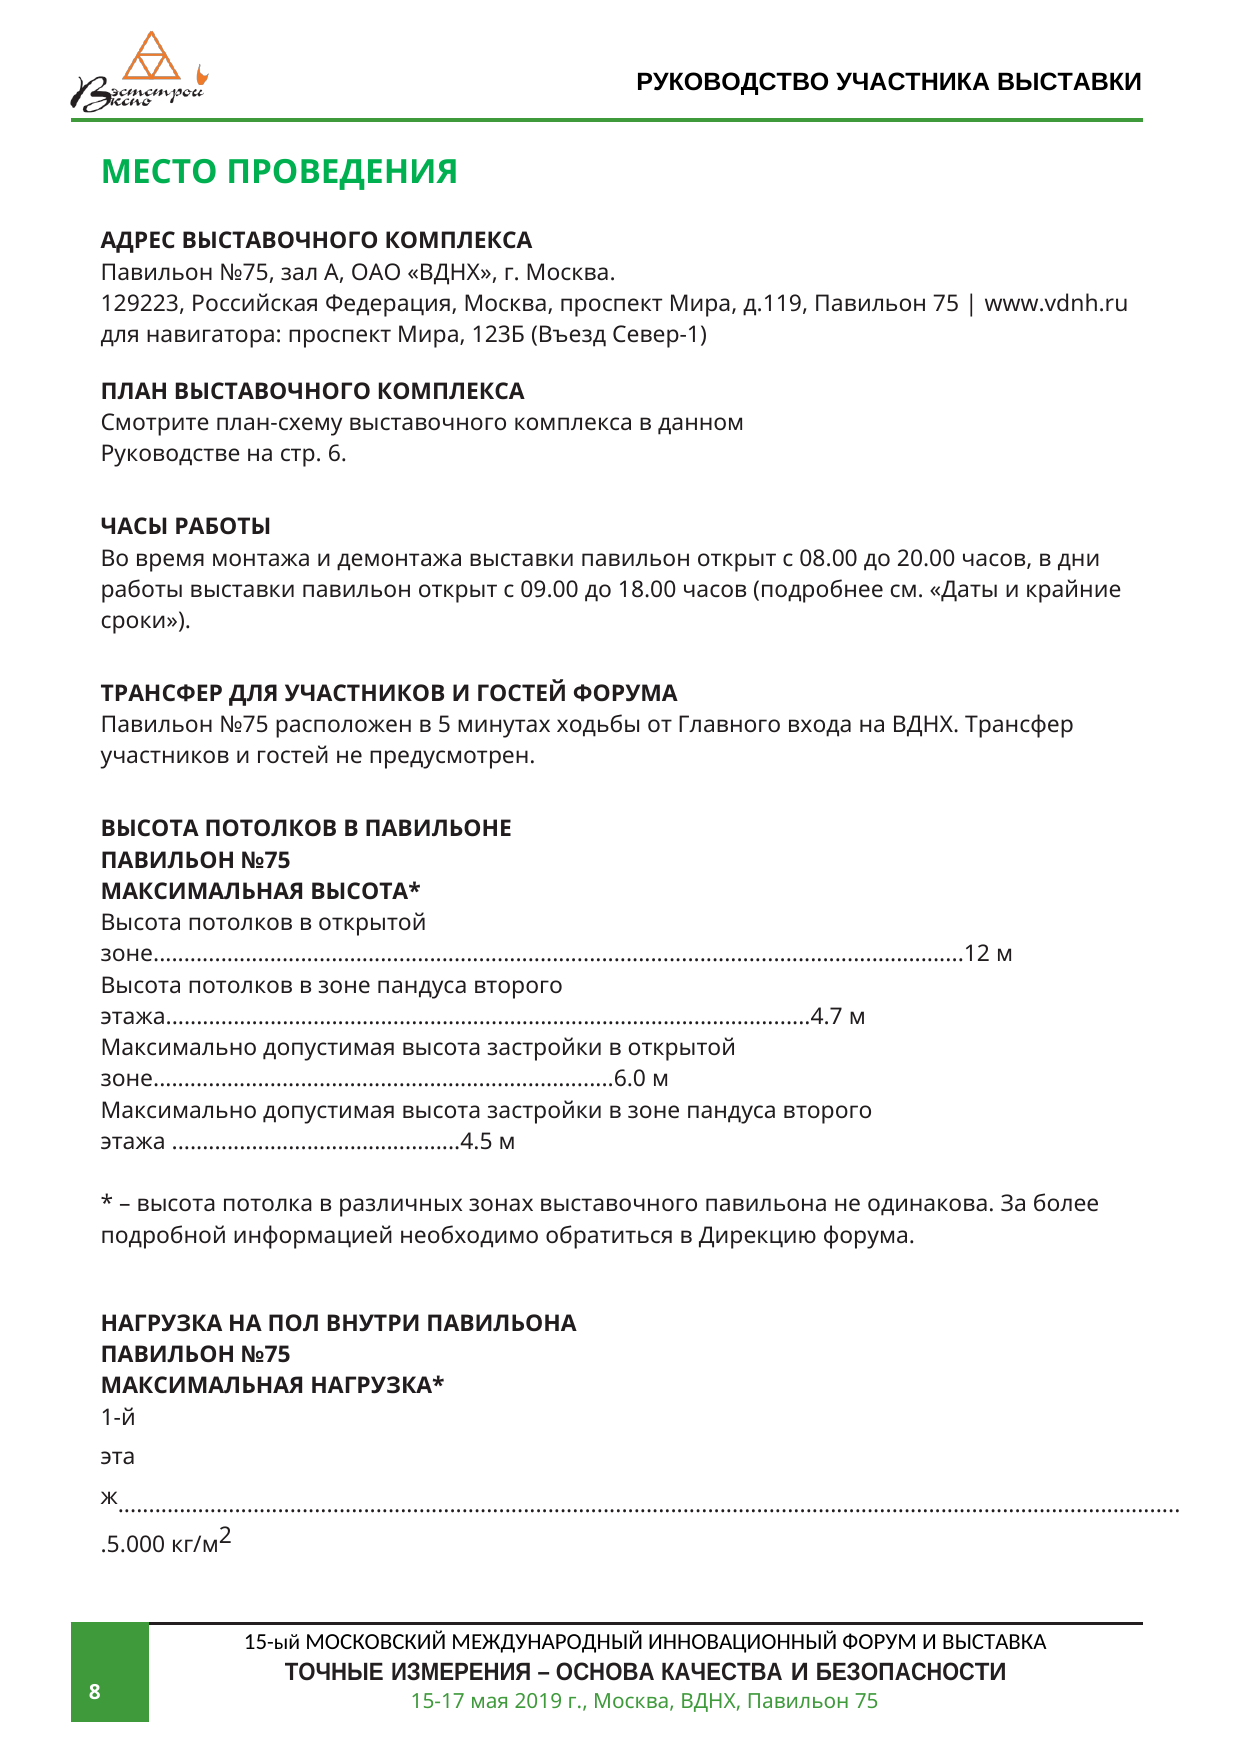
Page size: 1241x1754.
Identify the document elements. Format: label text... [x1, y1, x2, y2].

text Во время монтажа и демонтажа выставки павильон открыт с 08.00 до 20.00 часов, в дни работы выставки павильон открыт с 09.00 до 18.00 часов (подробнее см. «Даты и крайние сроки»). [100, 542, 1182, 635]
text ТРАНСФЕР ДЛЯ УЧАСТНИКОВ И ГОСТЕЙ ФОРУМА [100, 677, 1182, 708]
text Руководстве на стр. 6. [100, 437, 1182, 469]
text для навигатора: проспект Мира, 123Б (Въезд Север-1) [100, 318, 1182, 349]
text Павильон №75, зал А, ОАО «ВДНХ», г. Москва. [100, 256, 1182, 287]
text АДРЕС ВЫСТАВОЧНОГО КОМПЛЕКСА [100, 224, 1182, 256]
text ПАВИЛЬОН №75 МАКСИМАЛЬНАЯ ВЫСОТА* [100, 844, 1182, 906]
text НАГРУЗКА НА ПОЛ ВНУТРИ ПАВИЛЬОНА [100, 1307, 1182, 1338]
text Высота потолков в открытой зоне....................................................................................................................................12 м [100, 906, 1182, 969]
text ПАВИЛЬОН №75 МАКСИМАЛЬНАЯ НАГРУЗКА* [100, 1338, 1182, 1400]
text 1-й этаж..............................................................................................................................................................................5.000 кг/м2 [100, 1400, 1182, 1559]
text ЧАСЫ РАБОТЫ [100, 510, 1182, 542]
text Максимально допустимая высота застройки в открытой зоне...........................................................................6.0 м [100, 1031, 1182, 1094]
text Высота потолков в зоне пандуса второго этажа.........................................................................................................4.7 м [100, 969, 1182, 1031]
text Павильон №75 расположен в 5 минутах ходьбы от Главного входа на ВДНХ. Трансфер участников и гостей не предусмотрен. [100, 708, 1182, 771]
picture [70, 30, 211, 113]
text 129223, Российская Федерация, Москва, проспект Мира, д.119, Павильон 75 | www.vdnh.ru [100, 287, 1182, 318]
text МЕСТО ПРОВЕДЕНИЯ [100, 148, 1182, 193]
text * – высота потолка в различных зонах выставочного павильона не одинакова. За более подробной информацией необходимо обратиться в Дирекцию форума. [100, 1187, 1182, 1250]
text Максимально допустимая высота застройки в зоне пандуса второго этажа ...............................................4.5 м [100, 1094, 1182, 1156]
text Смотрите план-схему выставочного комплекса в данном [100, 406, 1182, 437]
text ВЫСОТА ПОТОЛКОВ В ПАВИЛЬОНЕ [100, 812, 1182, 844]
text ПЛАН ВЫСТАВОЧНОГО КОМПЛЕКСА [100, 375, 1182, 406]
